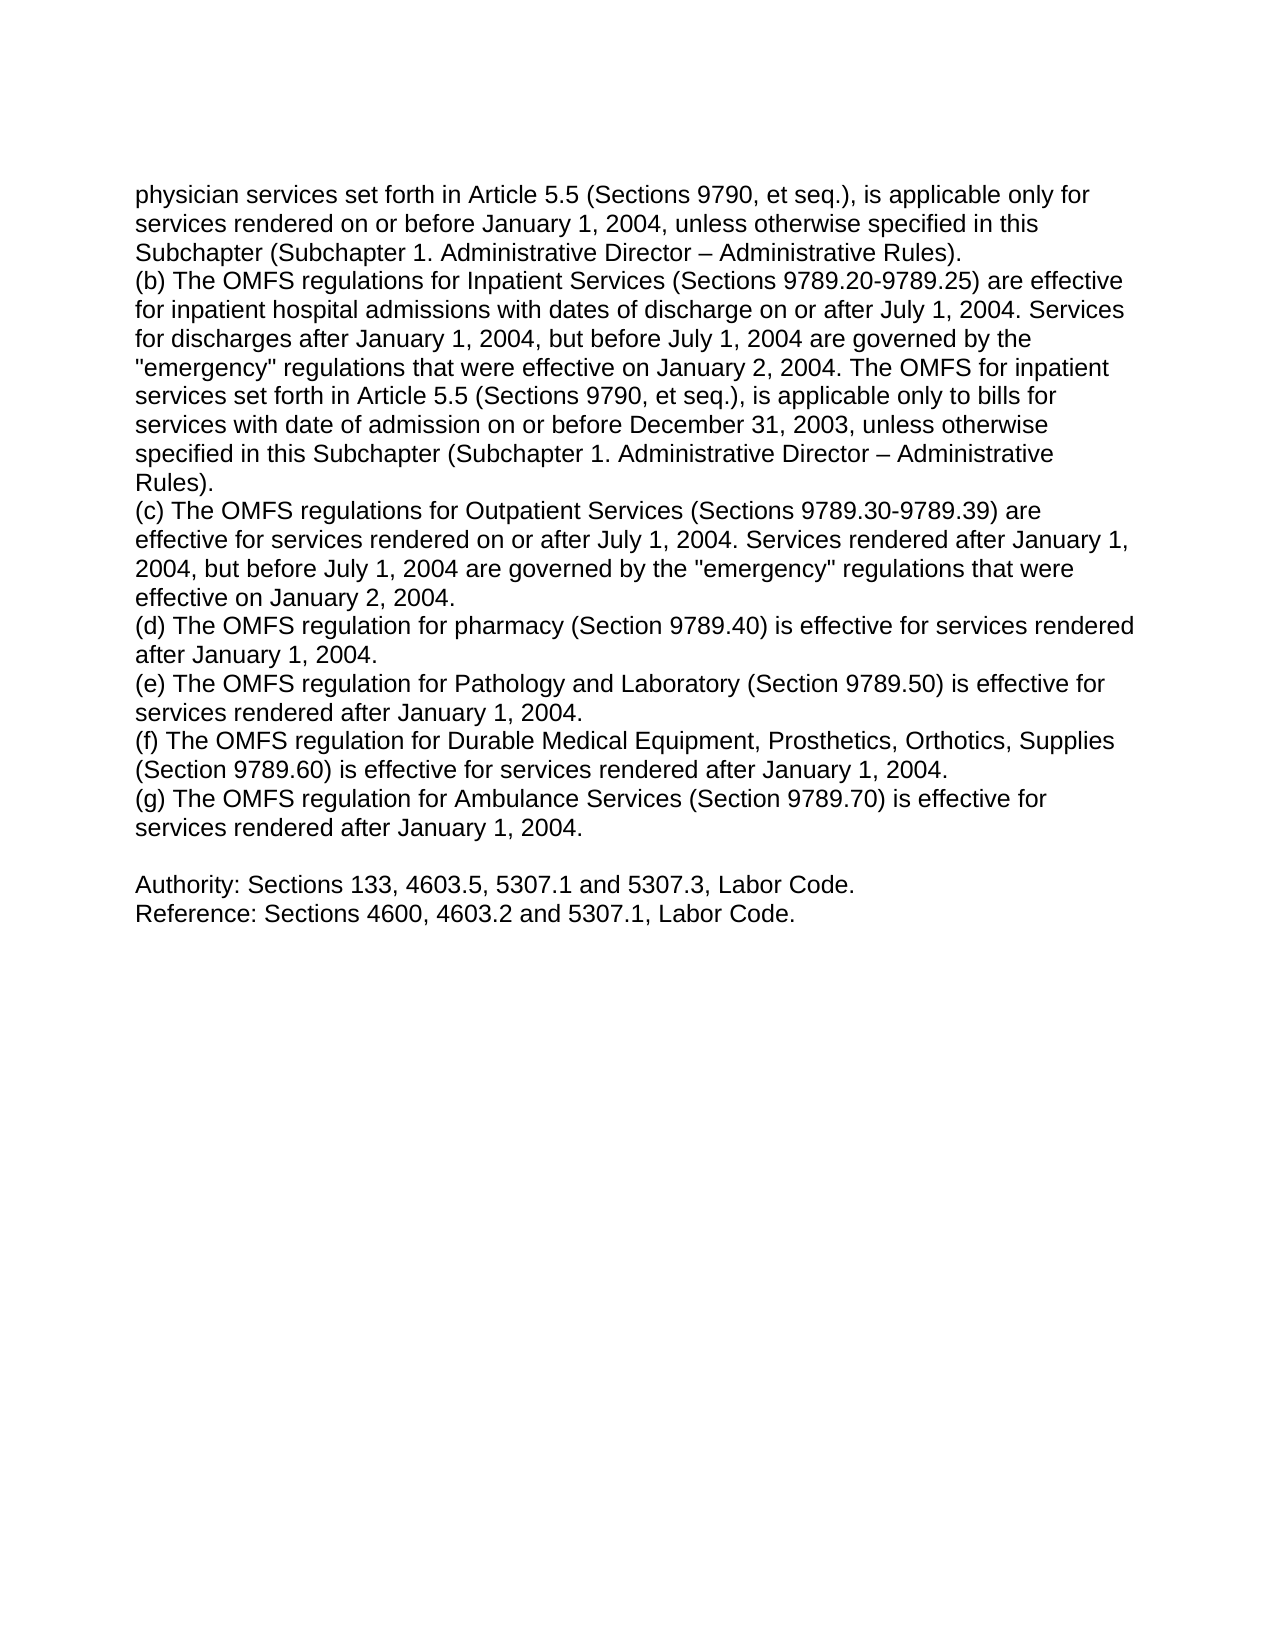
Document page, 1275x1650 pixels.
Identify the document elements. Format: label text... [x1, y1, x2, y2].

text (d) The OMFS regulation for pharmacy (Section 9789.40) is effective for services rendered after January 1, 2004. [135, 611, 1140, 669]
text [135, 180, 1140, 266]
text Authority: Sections 133, 4603.5, 5307.1 and 5307.3, Labor Code. [135, 870, 1140, 899]
text (g) The OMFS regulation for Ambulance Services (Section 9789.70) is effective for services rendered after January 1, 2004. [135, 784, 1140, 841]
text (c) The OMFS regulations for Outpatient Services (Sections 9789.30-9789.39) are effective for services rendered on or after July 1, 2004. Services rendered after January 1, 2004, but before July 1, 2004 are governed by the "emergency" regulations that were effective on January 2, 2004. [135, 496, 1140, 611]
text (b) The OMFS regulations for Inpatient Services (Sections 9789.20-9789.25) are effective for inpatient hospital admissions with dates of discharge on or after July 1, 2004. Services for discharges after January 1, 2004, but before July 1, 2004 are governed by the "emergency" regulations that were effective on January 2, 2004. The OMFS for inpatient services set forth in Article 5.5 (Sections 9790, et seq.), is applicable only to bills for services with date of admission on or before December 31, 2003, unless otherwise specified in this Subchapter (Subchapter 1. Administrative Director – Administrative Rules). [135, 266, 1140, 496]
text (f) The OMFS regulation for Durable Medical Equipment, Prosthetics, Orthotics, Supplies (Section 9789.60) is effective for services rendered after January 1, 2004. [135, 726, 1140, 784]
text (e) The OMFS regulation for Pathology and Laboratory (Section 9789.50) is effective for services rendered after January 1, 2004. [135, 669, 1140, 726]
text Reference: Sections 4600, 4603.2 and 5307.1, Labor Code. [135, 899, 1140, 927]
